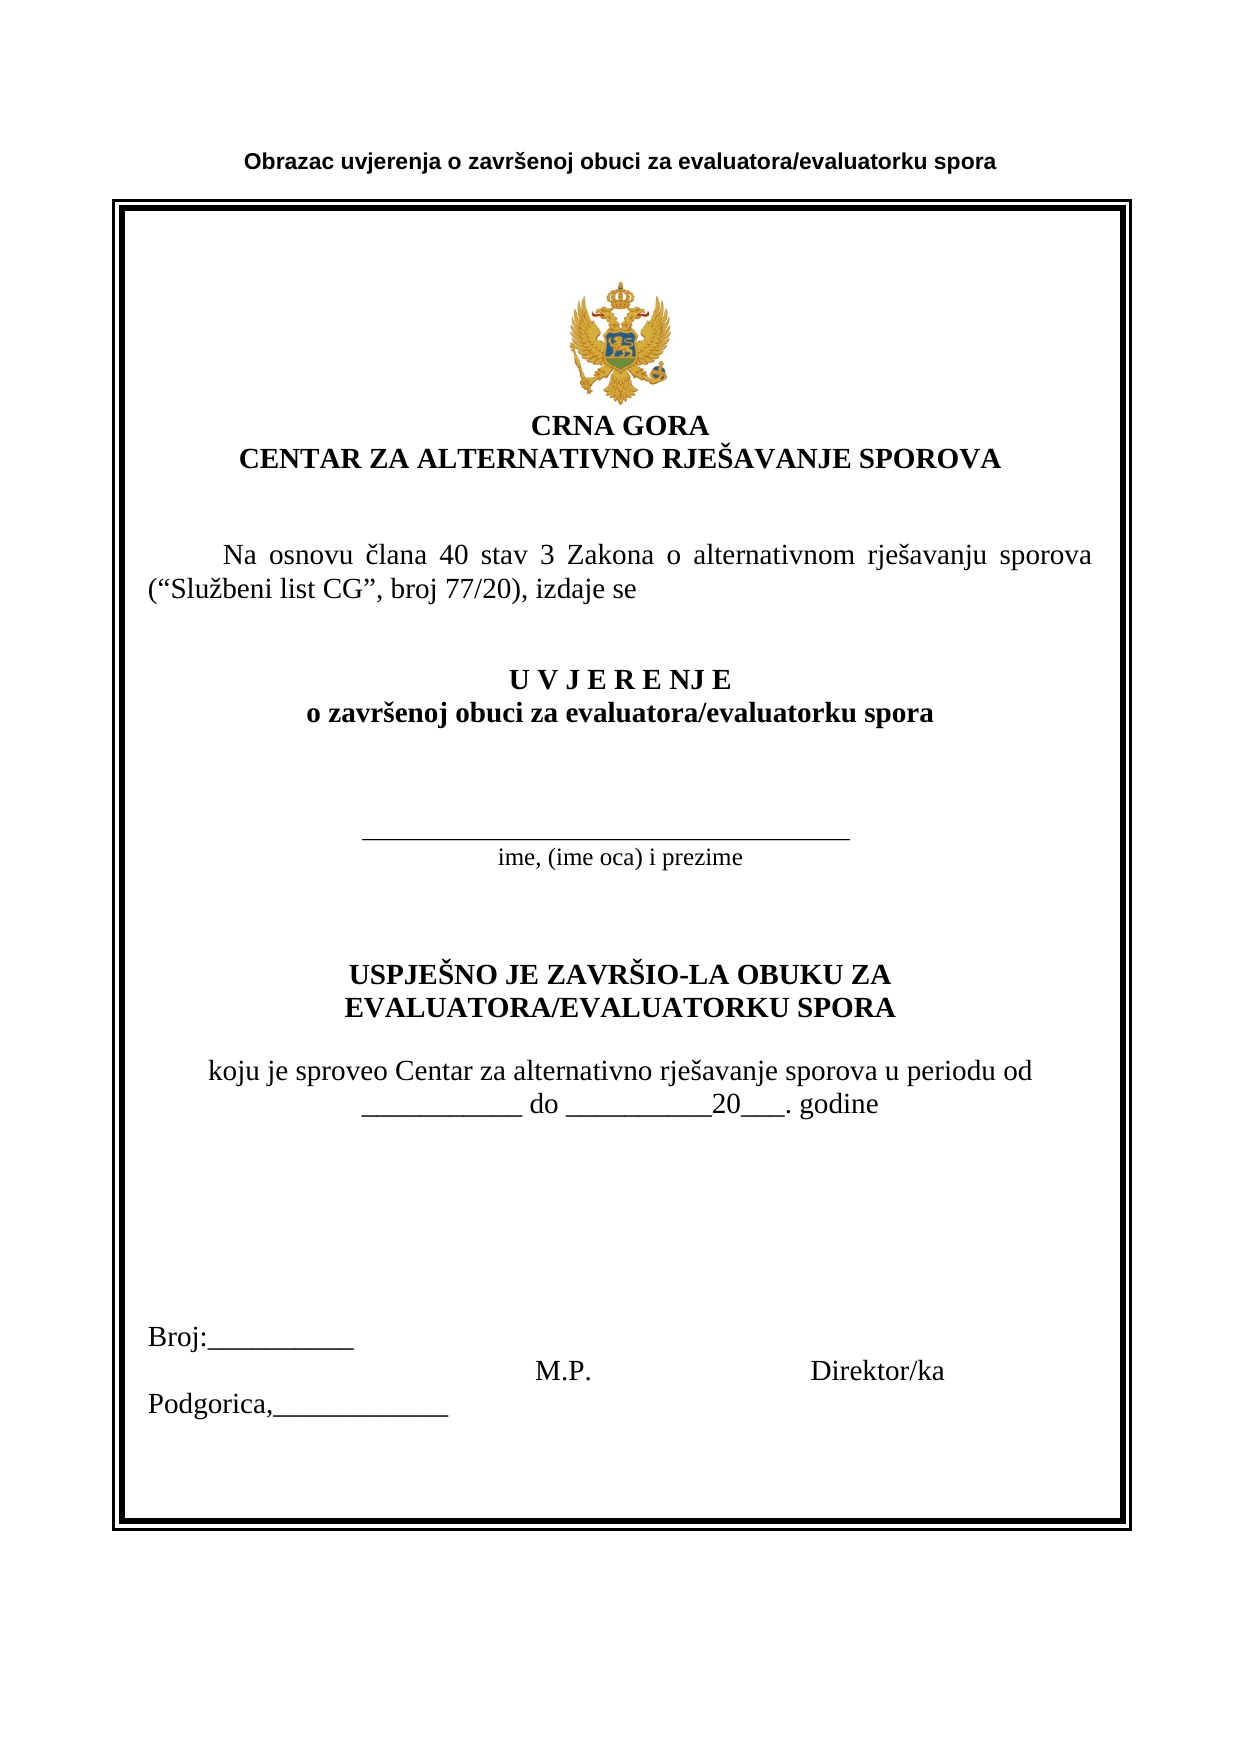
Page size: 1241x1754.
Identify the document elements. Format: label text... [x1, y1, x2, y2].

text Podgorica,____________ [148, 1387, 1093, 1420]
text ime, (ime oca) i prezime [148, 842, 1093, 871]
text koju je sproveo Centar za alternativno rješavanje sporova u periodu od ___________ do __________20___. godine [148, 1053, 1093, 1120]
picture [567, 278, 674, 408]
text _______________________________________ [148, 814, 1093, 842]
text o završenoj obuci za evaluatora/evaluatorku spora [148, 695, 1093, 729]
text CENTAR ZA ALTERNATIVNO RJEŠAVANJE SPOROVA [148, 441, 1093, 475]
text USPJEŠNO JE ZAVRŠIO-LA OBUKU ZA EVALUATORA/EVALUATORKU SPORA [148, 957, 1093, 1024]
text U V J E R E NJ E [148, 662, 1093, 695]
text M.P. Direktor/ka [148, 1353, 1093, 1387]
text Obrazac uvjerenja o završenoj obuci za evaluatora/evaluatorku spora [148, 148, 1093, 174]
text Broj:__________ [148, 1319, 1093, 1353]
text Na osnovu člana 40 stav 3 Zakona o alternativnom rješavanju sporova (“Službeni list CG”, broj 77/20), izdaje se [148, 537, 1093, 604]
text CRNA GORA [148, 408, 1093, 441]
